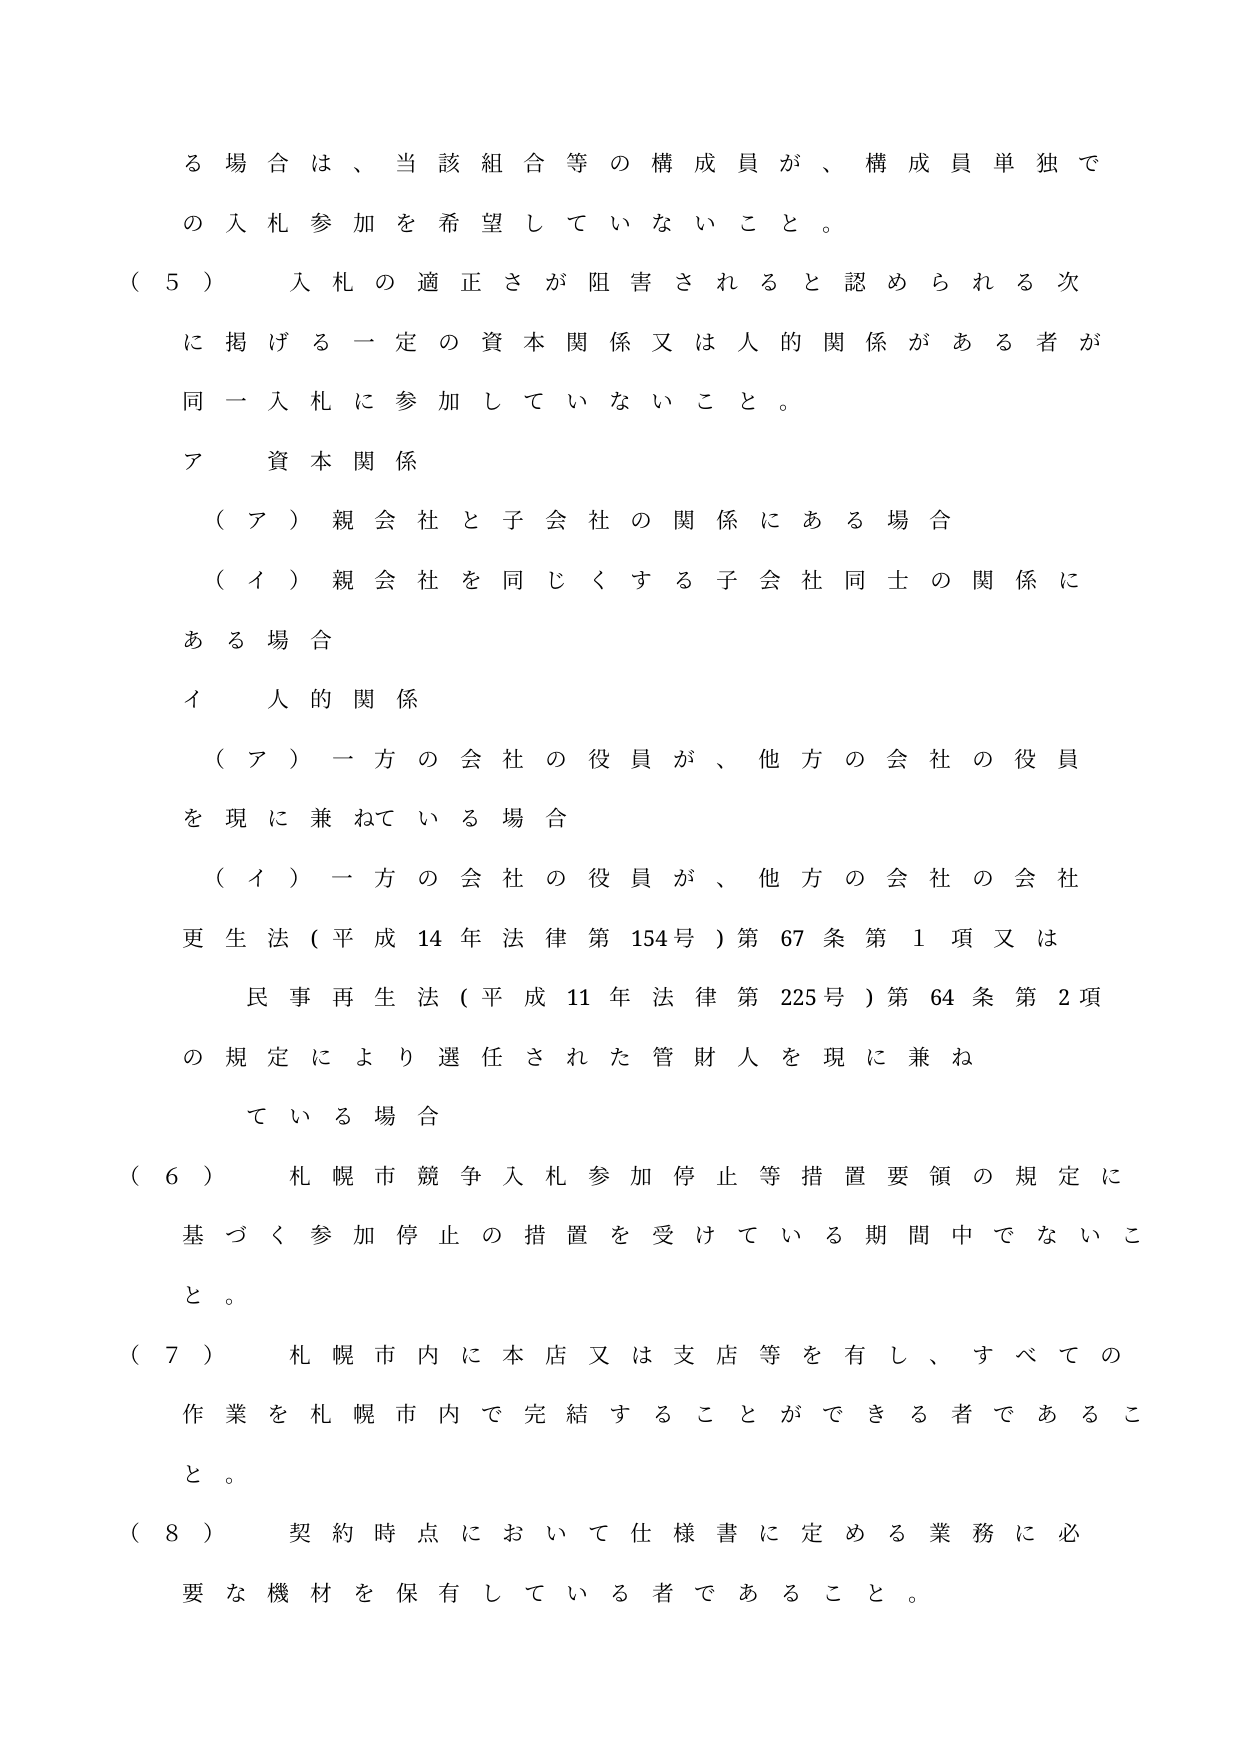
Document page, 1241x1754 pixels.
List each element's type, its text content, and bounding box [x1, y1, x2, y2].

list （イ）一方の会社の役員が、他方の会社の会社更生法(平成14年法律第154号)第67条第１項又は [162, 847, 1122, 966]
list ている場合 [162, 1086, 1122, 1145]
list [118, 132, 1122, 251]
list 札幌市内に本店又は支店等を有し、すべての作業を札幌市内で完結することができる者であること。 [118, 1324, 1181, 1503]
list 民事再生法(平成11年法律第225号)第64条第2項の規定により選任された管財人を現に兼ね [162, 966, 1122, 1086]
list 契約時点において仕様書に定める業務に必要な機材を保有している者であること。 [118, 1503, 1122, 1622]
list イ 人的関係 [162, 668, 1122, 728]
list ア 資本関係 [162, 430, 1122, 490]
list （ア）親会社と子会社の関係にある場合 [162, 490, 1122, 549]
list （ア）一方の会社の役員が、他方の会社の役員を現に兼ねている場合 [162, 728, 1122, 847]
list （イ）親会社を同じくする子会社同士の関係にある場合 [162, 549, 1122, 668]
list 入札の適正さが阻害されると認められる次に掲げる一定の資本関係又は人的関係がある者が同一入札に参加していないこと。 [118, 251, 1122, 430]
list 札幌市競争入札参加停止等措置要領の規定に基づく参加停止の措置を受けている期間中でないこと。 [118, 1145, 1166, 1324]
